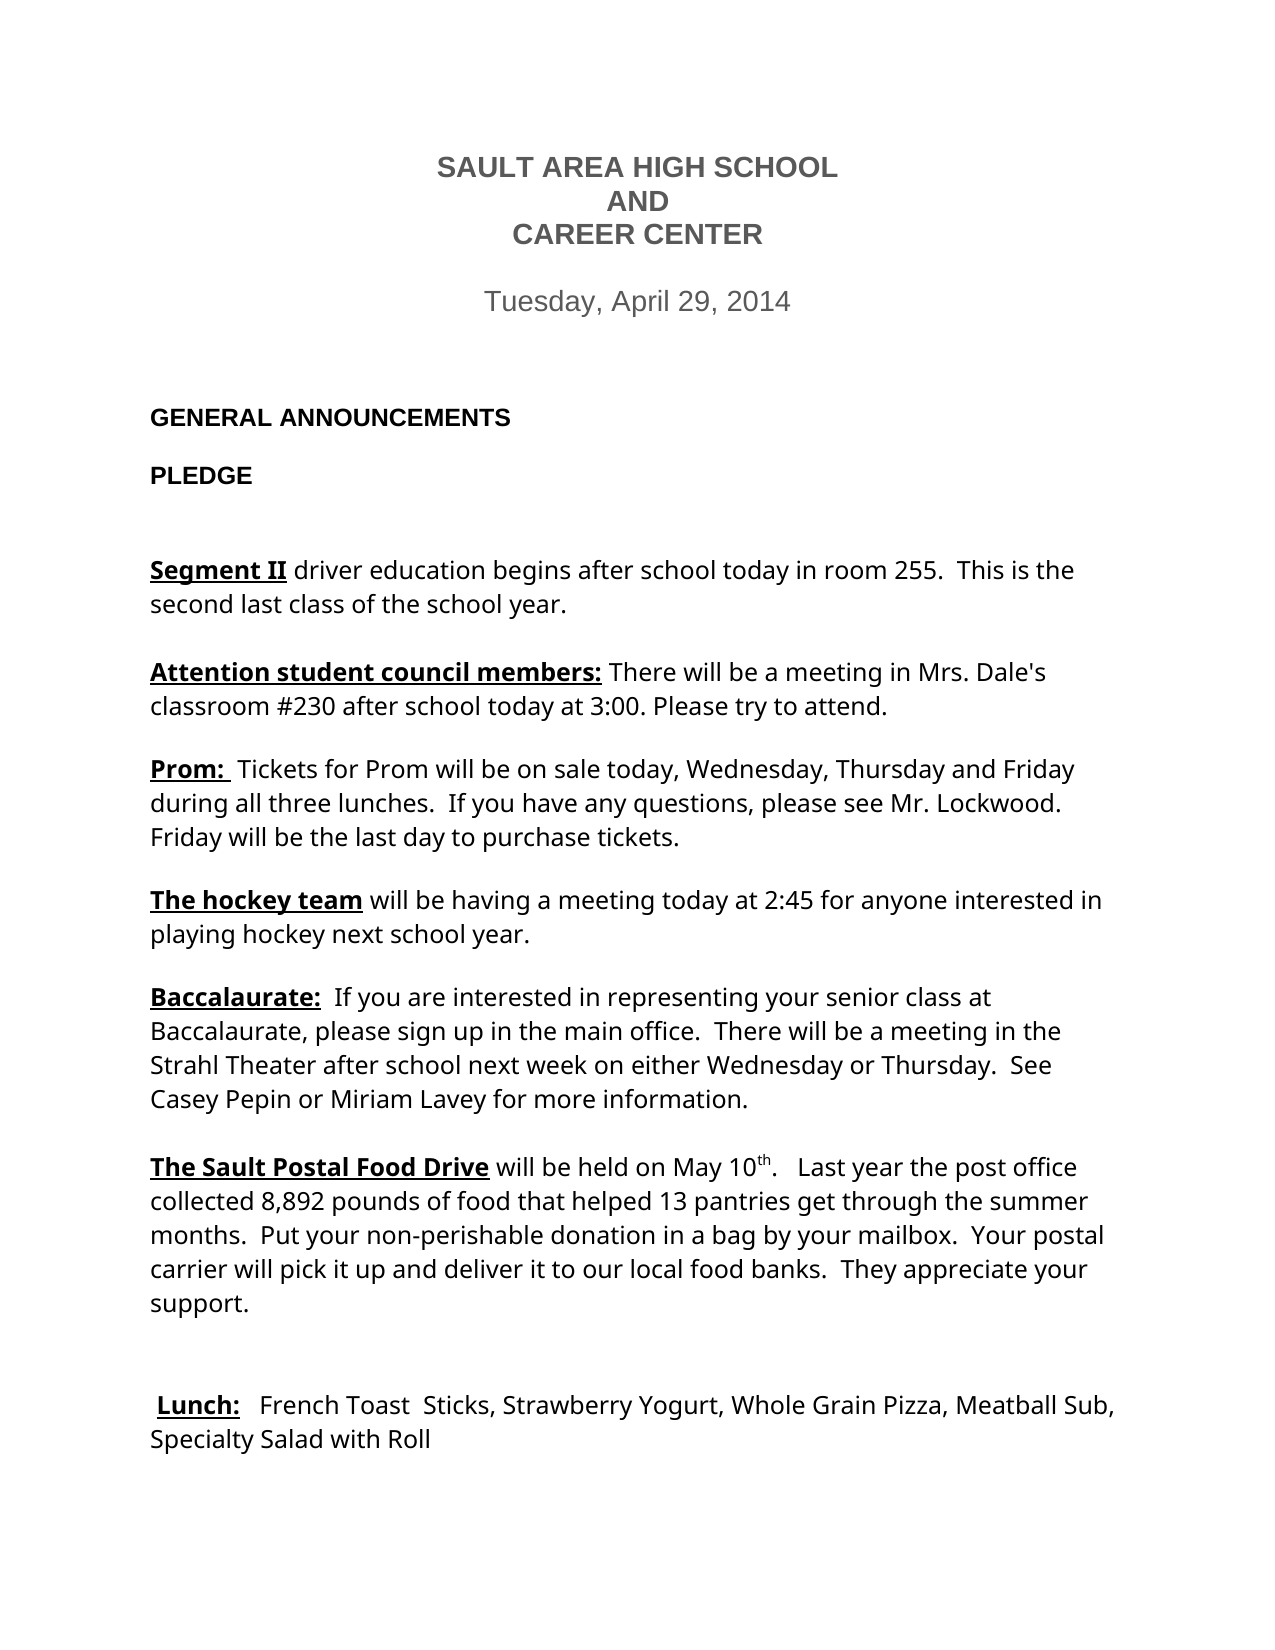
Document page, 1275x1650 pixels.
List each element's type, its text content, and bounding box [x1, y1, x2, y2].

text Tuesday, April 29, 2014 [150, 284, 1125, 318]
text The hockey team will be having a meeting today at 2:45 for anyone interested in playing hockey next school year. [150, 882, 1125, 950]
text Prom: Tickets for Prom will be on sale today, Wednesday, Thursday and Friday during all three lunches. If you have any questions, please see Mr. Lockwood. Friday will be the last day to purchase tickets. [150, 751, 1125, 853]
text GENERAL ANNOUNCEMENTS [150, 403, 1125, 432]
text PLEDGE [150, 461, 1125, 489]
text Attention student council members: There will be a meeting in Mrs. Dale's classroom #230 after school today at 3:00. Please try to attend. [150, 654, 1125, 723]
text Segment II driver education begins after school today in room 255. This is the second last class of the school year. [150, 552, 1125, 620]
text AND [150, 183, 1125, 217]
text Baccalaurate: If you are interested in representing your senior class at Baccalaurate, please sign up in the main office. There will be a meeting in the Strahl Theater after school next week on either Wednesday or Thursday. See Casey Pepin or Miriam Lavey for more information. [150, 979, 1125, 1115]
text The Sault Postal Food Drive will be held on May 10th. Last year the post office collected 8,892 pounds of food that helped 13 pantries get through the summer months. Put your non-perishable donation in a bag by your mailbox. Your postal carrier will pick it up and deliver it to our local food banks. They appreciate your support. [150, 1149, 1125, 1320]
text SAULT AREA HIGH SCHOOL [150, 150, 1125, 183]
text CAREER CENTER [150, 217, 1125, 251]
text Lunch: French Toast Sticks, Strawberry Yogurt, Whole Grain Pizza, Meatball Sub, Specialty Salad with Roll [150, 1388, 1125, 1456]
